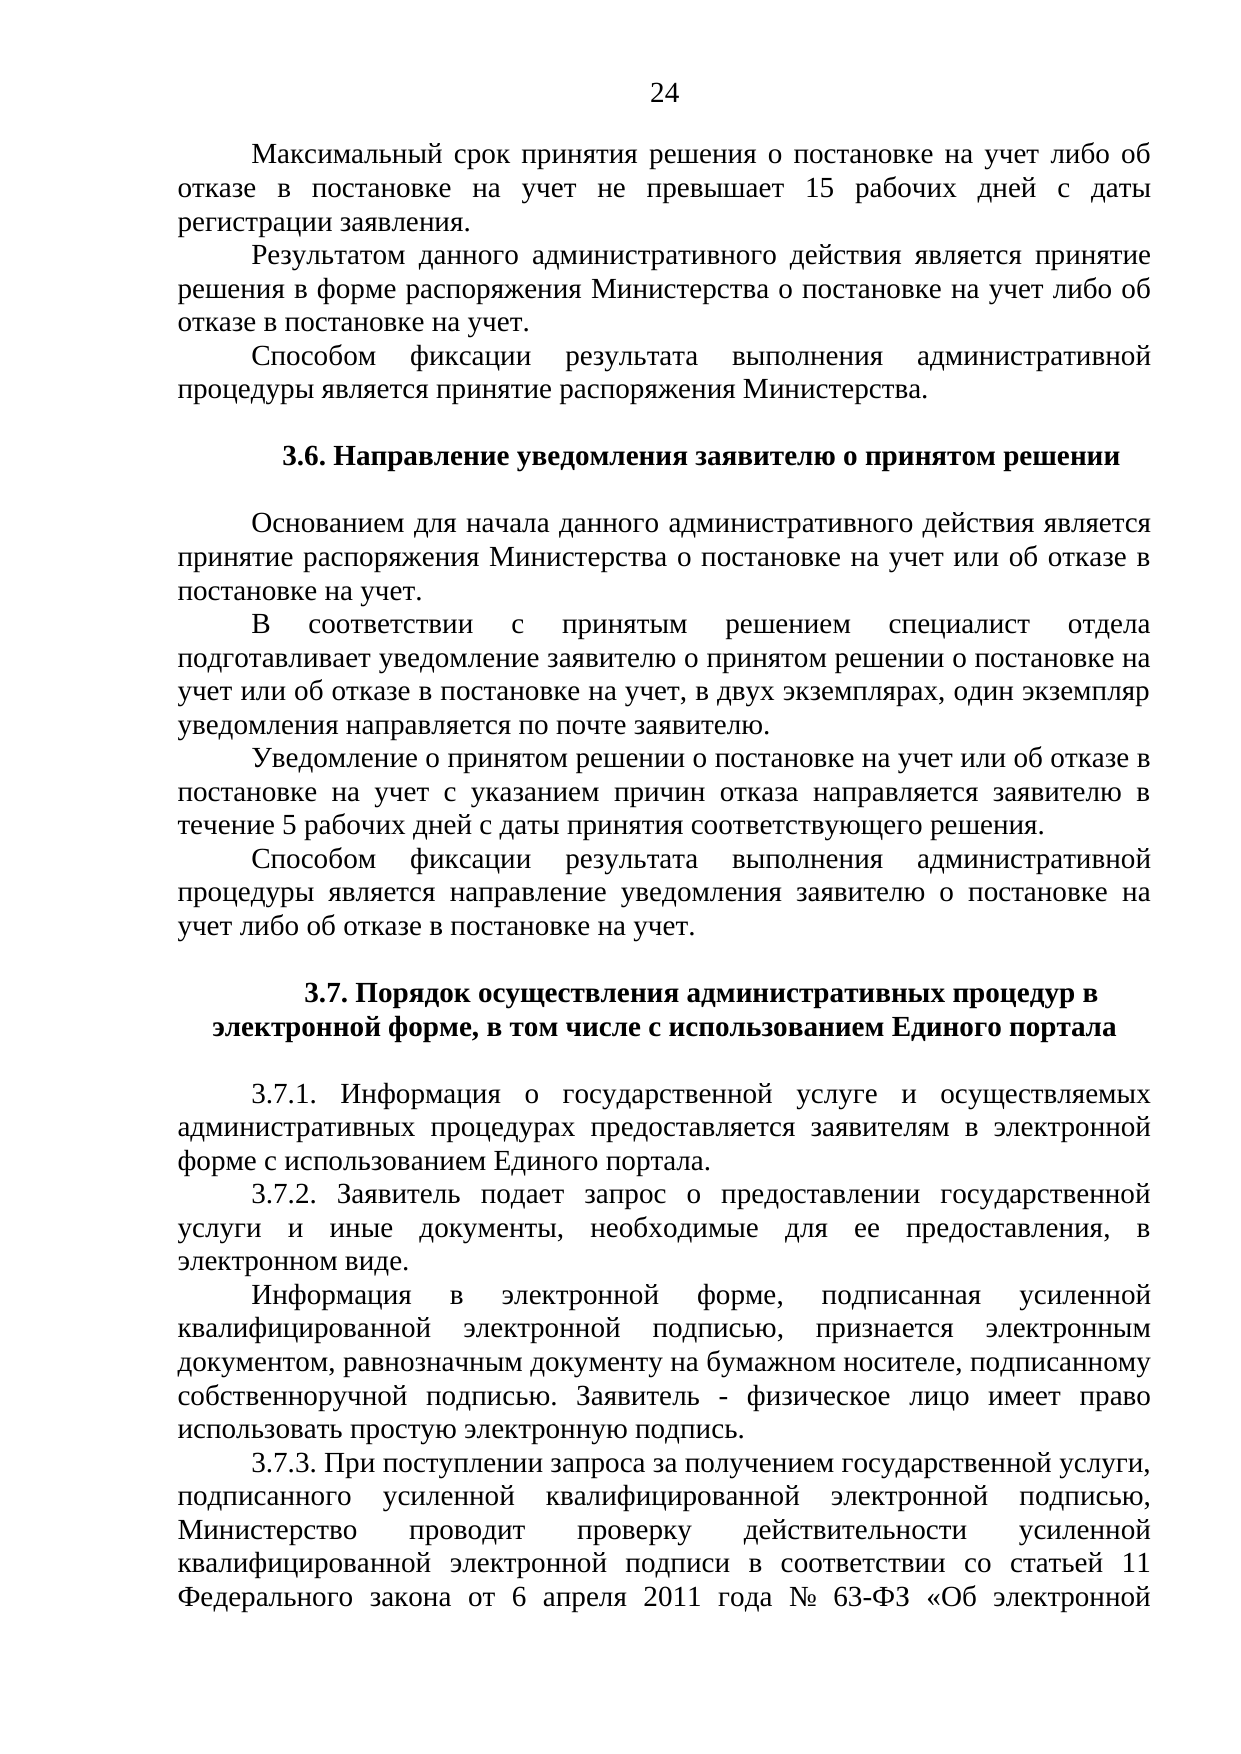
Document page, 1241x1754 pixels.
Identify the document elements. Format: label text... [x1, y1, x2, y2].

text В соответствии с принятым решением специалист отдела подготавливает уведомление заявителю о принятом решении о постановке на учет или об отказе в постановке на учет, в двух экземплярах, один экземпляр уведомления направляется по почте заявителю. [177, 606, 1152, 740]
text Уведомление о принятом решении о постановке на учет или об отказе в постановке на учет с указанием причин отказа направляется заявителю в течение 5 рабочих дней с даты принятия соответствующего решения. [177, 740, 1152, 841]
text 3.7.1. Информация о государственной услуге и осуществляемых административных процедурах предоставляется заявителям в электронной форме с использованием Единого портала. [177, 1076, 1152, 1176]
text Способом фиксации результата выполнения административной процедуры является направление уведомления заявителю о постановке на учет либо об отказе в постановке на учет. [177, 841, 1152, 942]
text 3.7.2. Заявитель подает запрос о предоставлении государственной услуги и иные документы, необходимые для ее предоставления, в электронном виде. [177, 1176, 1152, 1277]
text Максимальный срок принятия решения о постановке на учет либо об отказе в постановке на учет не превышает 15 рабочих дней с даты регистрации заявления. [177, 137, 1152, 237]
title 3.6. Направление уведомления заявителю о принятом решении [177, 438, 1152, 472]
text 3.7. Порядок осуществления административных процедур в электронной форме, в том числе с использованием Единого портала [177, 975, 1152, 1042]
text Информация в электронной форме, подписанная усиленной квалифицированной электронной подписью, признается электронным документом, равнозначным документу на бумажном носителе, подписанному собственноручной подписью. Заявитель - физическое лицо имеет право использовать простую электронную подпись. [177, 1277, 1152, 1445]
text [177, 1445, 1152, 1612]
text Результатом данного административного действия является принятие решения в форме распоряжения Министерства о постановке на учет либо об отказе в постановке на учет. [177, 237, 1152, 338]
text Основанием для начала данного административного действия является принятие распоряжения Министерства о постановке на учет или об отказе в постановке на учет. [177, 506, 1152, 606]
text Способом фиксации результата выполнения административной процедуры является принятие распоряжения Министерства. [177, 338, 1152, 405]
